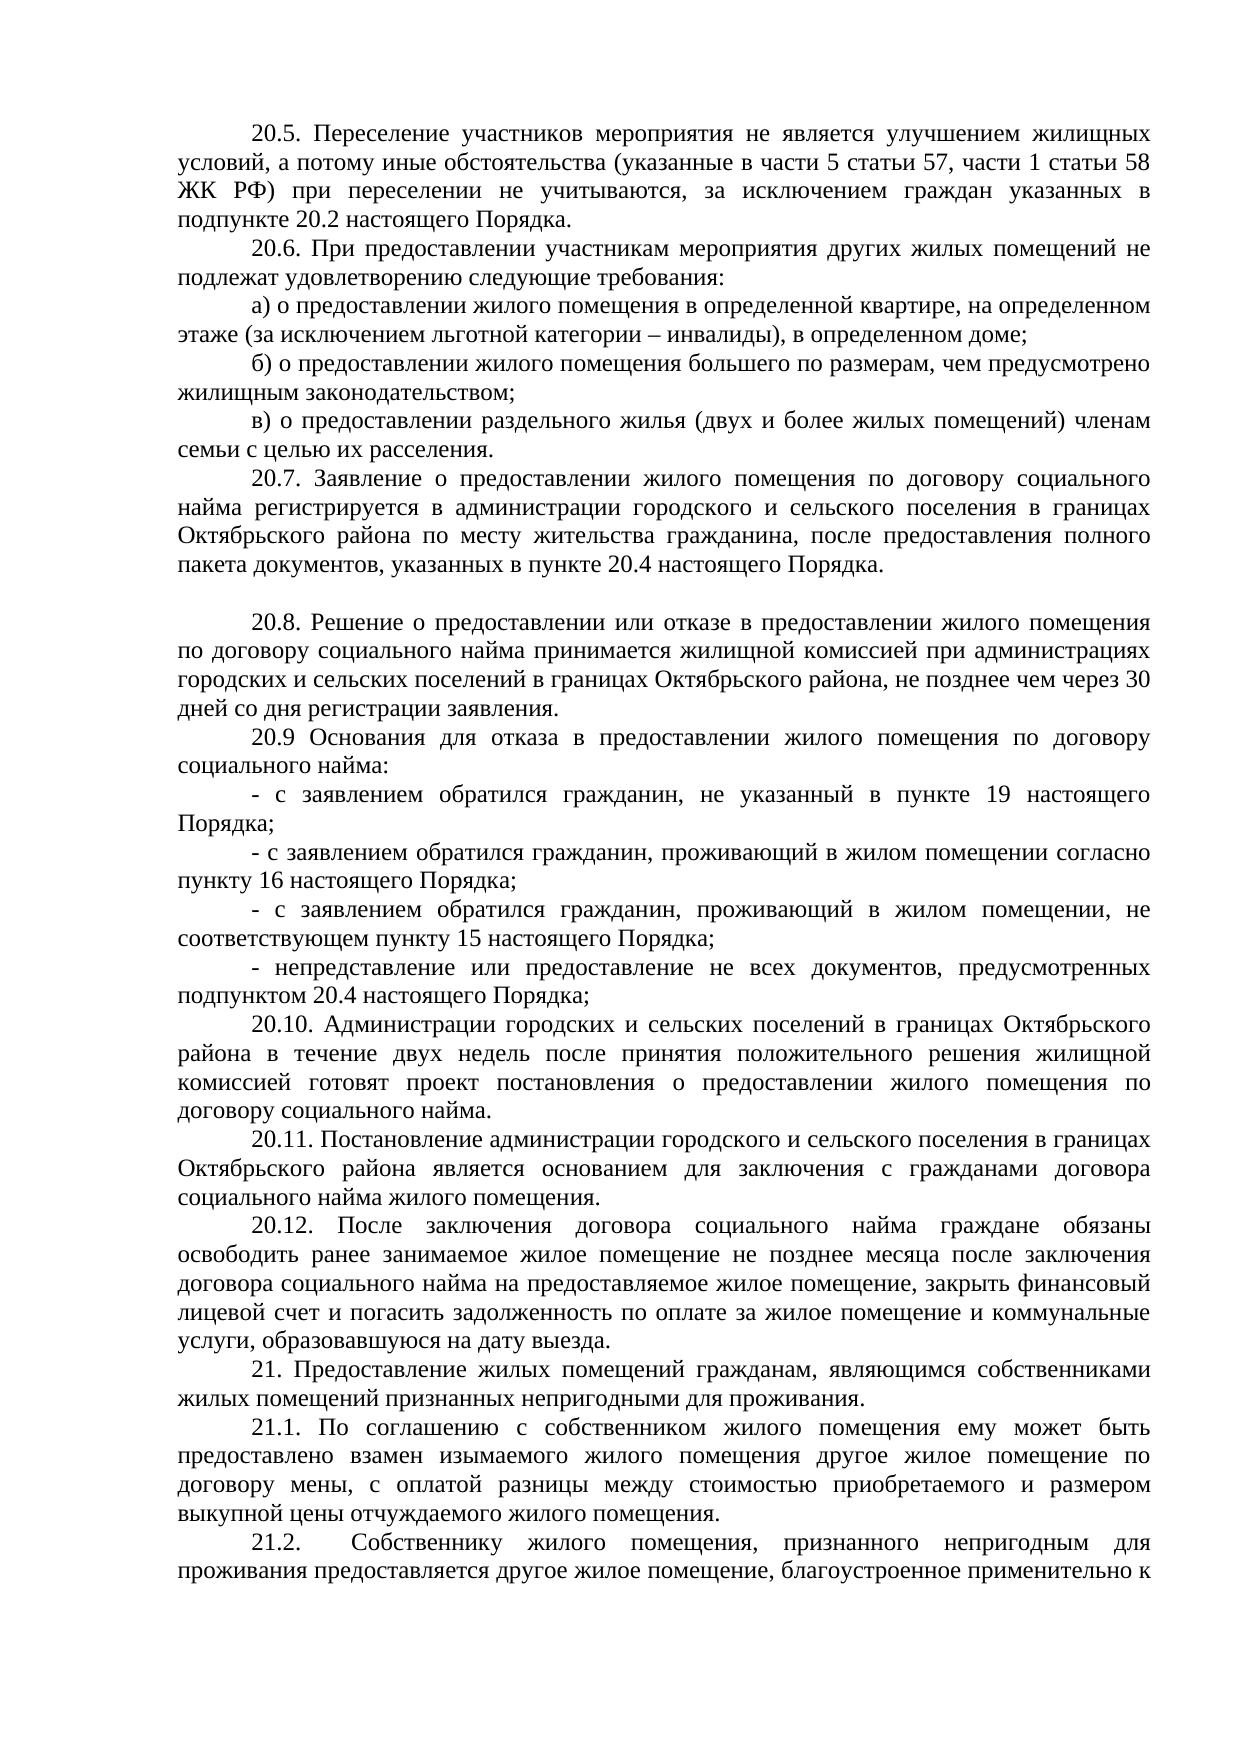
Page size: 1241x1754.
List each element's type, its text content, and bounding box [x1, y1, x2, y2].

text а) о предоставлении жилого помещения в определенной квартире, на определенном этаже (за исключением льготной категории – инвалиды), в определенном доме; [177, 291, 1152, 348]
text - с заявлением обратился гражданин, проживающий в жилом помещении, не соответствующем пункту 15 настоящего Порядка; [177, 894, 1152, 952]
text б) о предоставлении жилого помещения большего по размерам, чем предусмотрено жилищным законодательством; [177, 348, 1152, 406]
text 20.11. Постановление администрации городского и сельского поселения в границах Октябрьского района является основанием для заключения с гражданами договора социального найма жилого помещения. [177, 1124, 1152, 1211]
text 20.8. Решение о предоставлении или отказе в предоставлении жилого помещения по договору социального найма принимается жилищной комиссией при администрациях городских и сельских поселений в границах Октябрьского района, не позднее чем через 30 дней со дня регистрации заявления. [177, 607, 1152, 722]
text 20.5. Переселение участников мероприятия не является улучшением жилищных условий, а потому иные обстоятельства (указанные в части 5 статьи 57, части 1 статьи 58 ЖК РФ) при переселении не учитываются, за исключением граждан указанных в подпункте 20.2 настоящего Порядка. [177, 118, 1152, 233]
text 20.6. При предоставлении участникам мероприятия других жилых помещений не подлежат удовлетворению следующие требования: [177, 233, 1152, 291]
text 20.7. Заявление о предоставлении жилого помещения по договору социального найма регистрируется в администрации городского и сельского поселения в границах Октябрьского района по месту жительства гражданина, после предоставления полного пакета документов, указанных в пункте 20.4 настоящего Порядка. [177, 463, 1152, 578]
text 20.12. После заключения договора социального найма граждане обязаны освободить ранее занимаемое жилое помещение не позднее месяца после заключения договора социального найма на предоставляемое жилое помещение, закрыть финансовый лицевой счет и погасить задолженность по оплате за жилое помещение и коммунальные услуги, образовавшуюся на дату выезда. [177, 1211, 1152, 1354]
text - с заявлением обратился гражданин, проживающий в жилом помещении согласно пункту 16 настоящего Порядка; [177, 837, 1152, 894]
text 20.9 Основания для отказа в предоставлении жилого помещения по договору социального найма: [177, 722, 1152, 779]
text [177, 1527, 1152, 1584]
text 21. Предоставление жилых помещений гражданам, являющимся собственниками жилых помещений признанных непригодными для проживания. [177, 1354, 1152, 1412]
text - непредставление или предоставление не всех документов, предусмотренных подпунктом 20.4 настоящего Порядка; [177, 952, 1152, 1009]
text 20.10. Администрации городских и сельских поселений в границах Октябрьского района в течение двух недель после принятия положительного решения жилищной комиссией готовят проект постановления о предоставлении жилого помещения по договору социального найма. [177, 1009, 1152, 1124]
text - с заявлением обратился гражданин, не указанный в пункте 19 настоящего Порядка; [177, 779, 1152, 837]
text 21.1. По соглашению с собственником жилого помещения ему может быть предоставлено взамен изымаемого жилого помещения другое жилое помещение по договору мены, с оплатой разницы между стоимостью приобретаемого и размером выкупной цены отчуждаемого жилого помещения. [177, 1412, 1152, 1527]
text в) о предоставлении раздельного жилья (двух и более жилых помещений) членам семьи с целью их расселения. [177, 406, 1152, 463]
